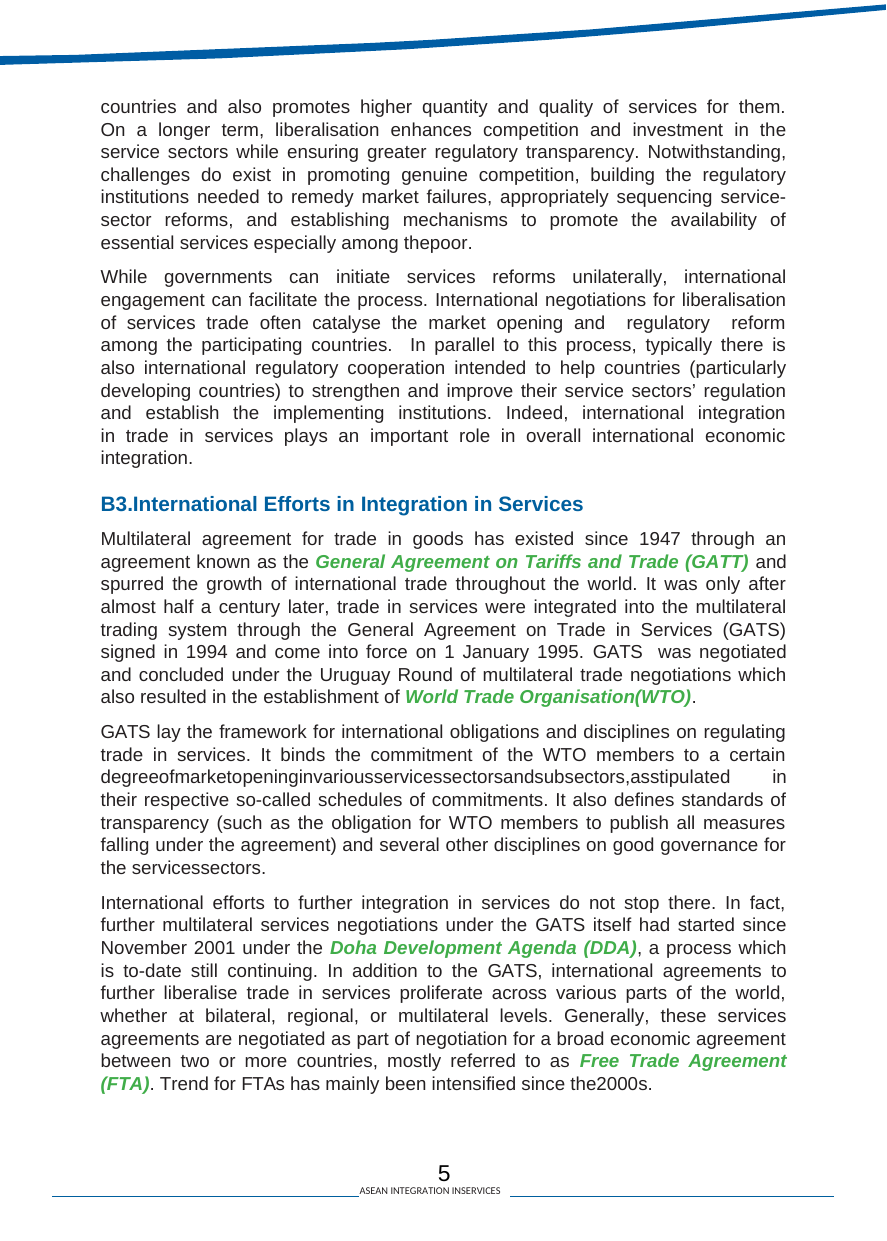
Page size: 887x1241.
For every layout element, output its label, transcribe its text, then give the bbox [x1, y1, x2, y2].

text While governments can initiate services reforms unilaterally, international engagement can facilitate the process. International negotiations for liberalisation of services trade often catalyse the market opening and regulatory reform among the participating countries. In parallel to this process, typically there is also international regulatory cooperation intended to help countries (particularly developing countries) to strengthen and improve their service sectors’ regulation and establish the implementing institutions. Indeed, international integration in trade in services plays an important role in overall international economic integration. [100, 266, 786, 469]
text countries and also promotes higher quantity and quality of services for them. On a longer term, liberalisation enhances competition and investment in the service sectors while ensuring greater regulatory transparency. Notwithstanding, challenges do exist in promoting genuine competition, building the regulatory institutions needed to remedy market failures, appropriately sequencing service- sector reforms, and establishing mechanisms to promote the availability of essential services especially among thepoor. [100, 96, 786, 253]
text Multilateral agreement for trade in goods has existed since 1947 through an agreement known as the General Agreement on Tariffs and Trade (GATT) and spurred the growth of international trade throughout the world. It was only after almost half a century later, trade in services were integrated into the multilateral trading system through the General Agreement on Trade in Services (GATS) signed in 1994 and come into force on 1 January 1995. GATS was negotiated and concluded under the Uruguay Round of multilateral trade negotiations which also resulted in the establishment of World Trade Organisation(WTO). [100, 528, 787, 708]
subtitle B3.International Efforts in Integration in Services [100, 491, 886, 515]
text GATS lay the framework for international obligations and disciplines on regulating trade in services. It binds the commitment of the WTO members to a certain degreeofmarketopeninginvariousservicessectorsandsubsectors,asstipulated in their respective so-called schedules of commitments. It also defines standards of transparency (such as the obligation for WTO members to publish all measures falling under the agreement) and several other disciplines on good governance for the servicessectors. [100, 721, 787, 878]
text International efforts to further integration in services do not stop there. In fact, further multilateral services negotiations under the GATS itself had started since November 2001 under the Doha Development Agenda (DDA), a process which is to-date still continuing. In addition to the GATS, international agreements to further liberalise trade in services proliferate across various parts of the world, whether at bilateral, regional, or multilateral levels. Generally, these services agreements are negotiated as part of negotiation for a broad economic agreement between two or more countries, mostly referred to as Free Trade Agreement (FTA). Trend for FTAs has mainly been intensified since the2000s. [100, 892, 787, 1094]
